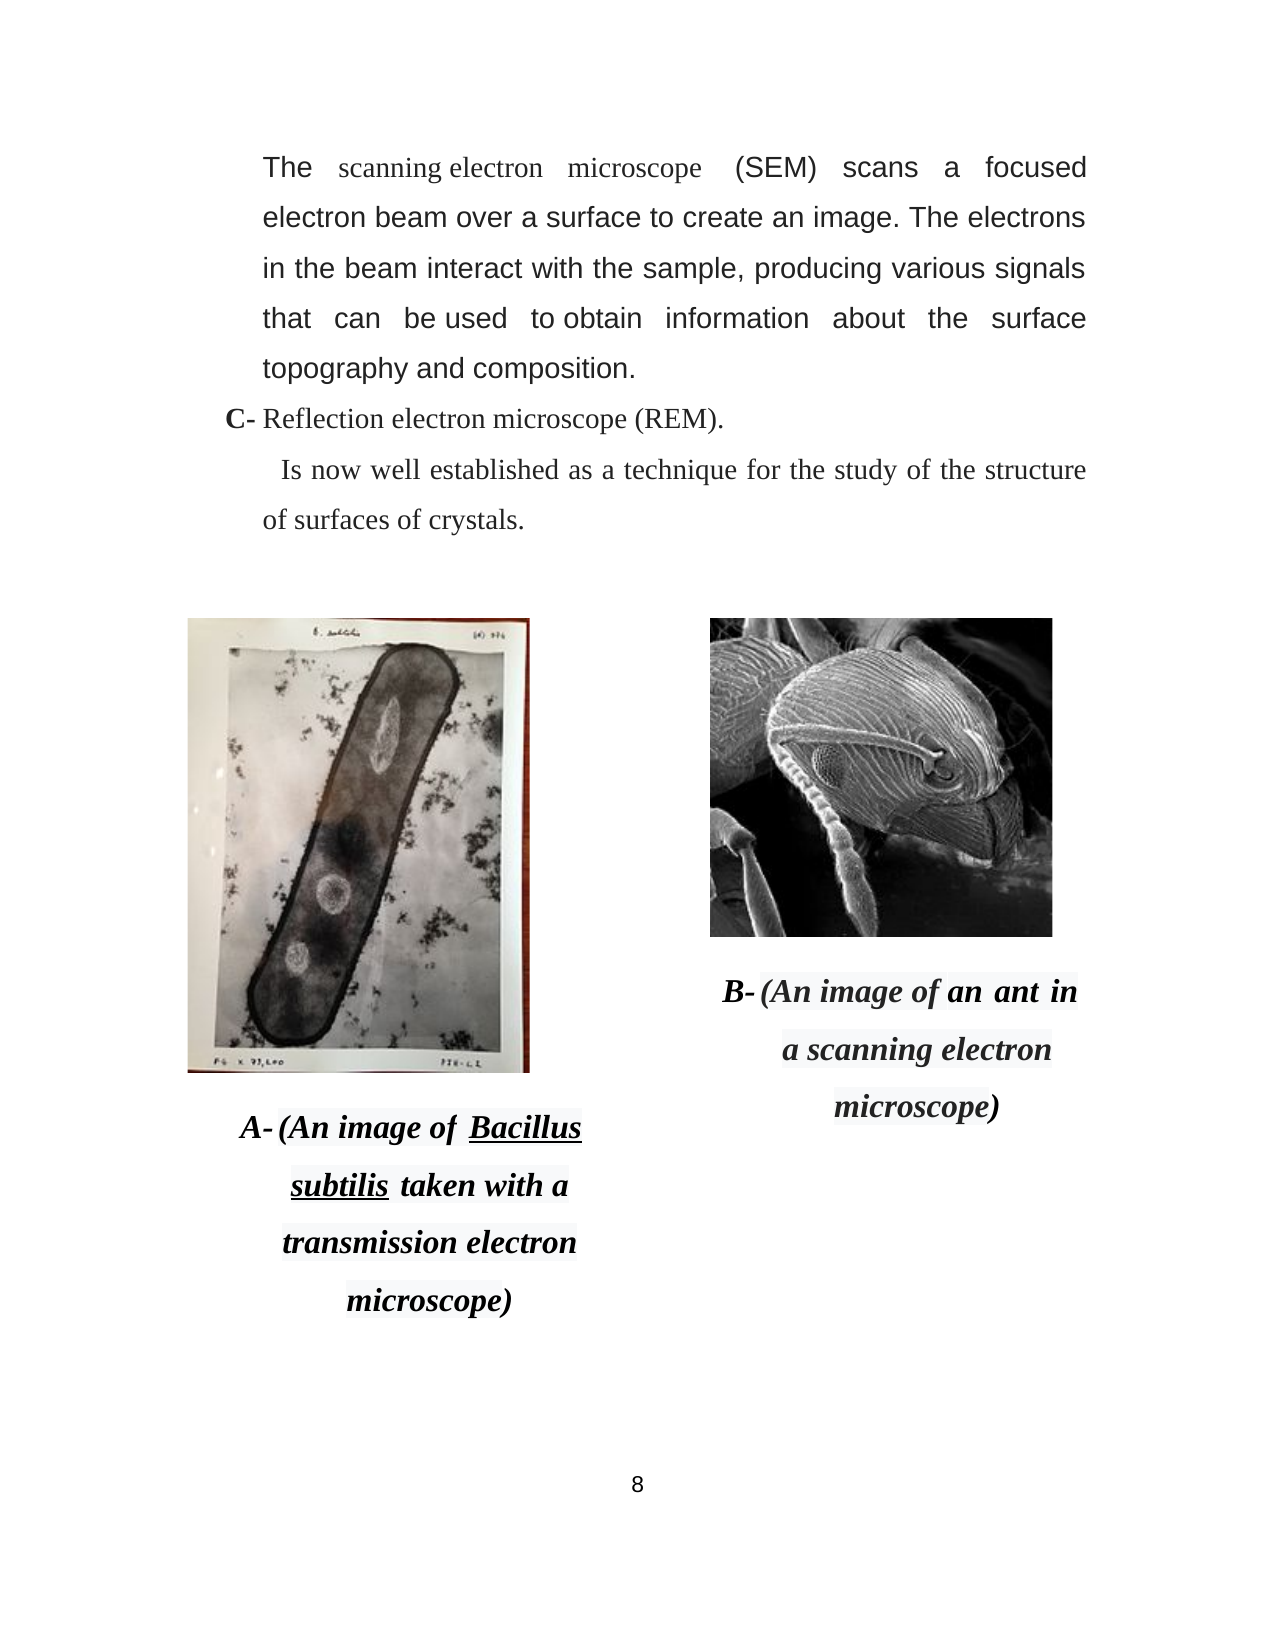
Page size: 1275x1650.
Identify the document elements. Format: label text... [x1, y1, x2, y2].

list (An image of Bacillus subtilis taken with a transmission electron microscope) [225, 1108, 600, 1318]
list (An image of an ant in a scanning electron microscope) [712, 972, 1087, 1125]
text The scanning electron microscope (SEM) scans a focused electron beam over a surface to create an image. The electrons in the beam interact with the sample, producing various signals that can be used to obtain information about the surface topography and composition. [262, 150, 1087, 385]
picture [710, 618, 1053, 937]
text Is now well established as a technique for the study of the structure of surfaces of crystals. [262, 452, 1087, 536]
list Reflection electron microscope (REM). [225, 402, 1087, 435]
picture [187, 618, 530, 1073]
